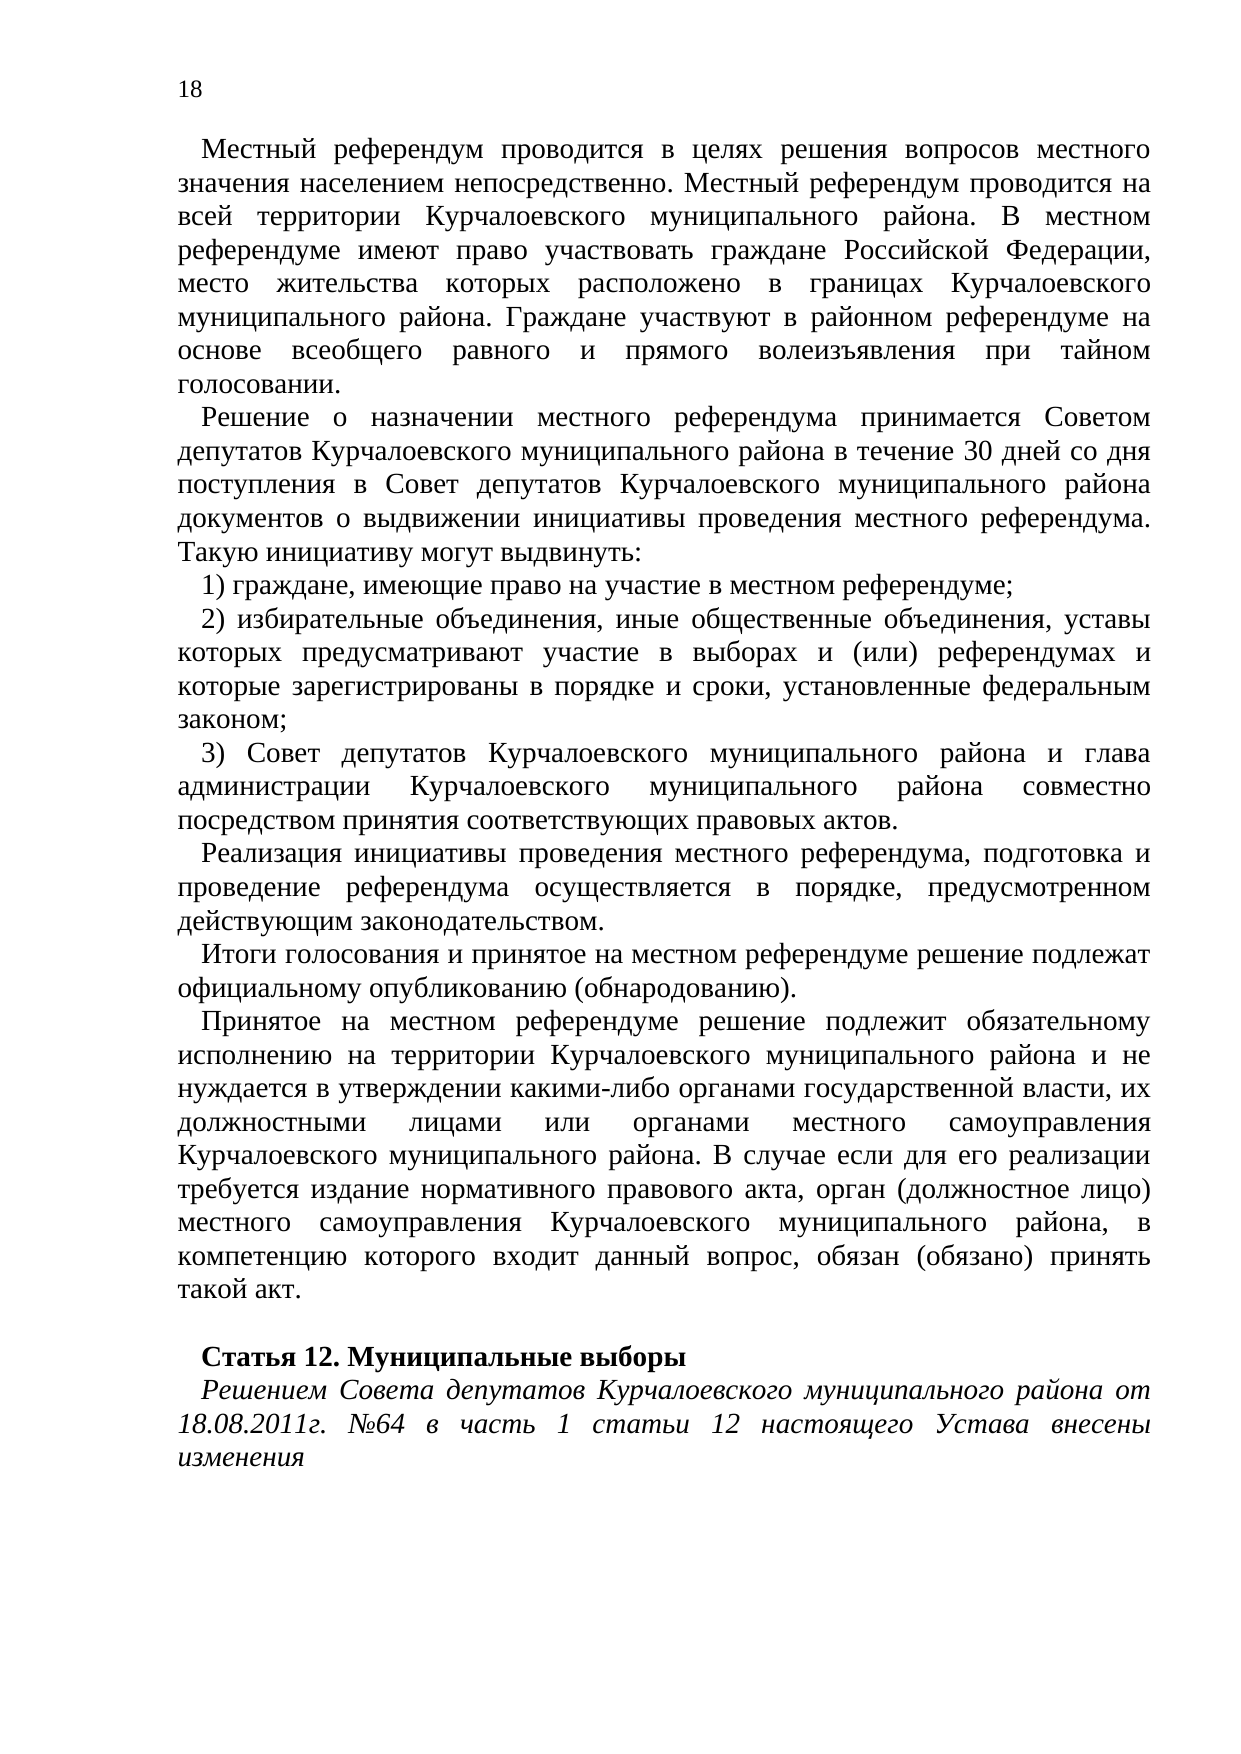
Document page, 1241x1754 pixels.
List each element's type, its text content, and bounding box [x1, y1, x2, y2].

text Местный референдум проводится в целях решения вопросов местного значения населением непосредственно. Местный референдум проводится на всей территории Курчалоевского муниципального района. В местном референдуме имеют право участвовать граждане Российской Федерации, место жительства которых расположено в границах Курчалоевского муниципального района. Граждане участвуют в районном референдуме на основе всеобщего равного и прямого волеизъявления при тайном голосовании. [177, 131, 1152, 399]
text Статья 12. Муниципальные выборы [177, 1339, 1152, 1372]
text Реализация инициативы проведения местного референдума, подготовка и проведение референдума осуществляется в порядке, предусмотренном действующим законодательством. [177, 836, 1152, 936]
text 3) Совет депутатов Курчалоевского муниципального района и глава администрации Курчалоевского муниципального района совместно посредством принятия соответствующих правовых актов. [177, 735, 1152, 836]
text Принятое на местном референдуме решение подлежит обязательному исполнению на территории Курчалоевского муниципального района и не нуждается в утверждении какими-либо органами государственной власти, их должностными лицами или органами местного самоуправления Курчалоевского муниципального района. В случае если для его реализации требуется издание нормативного правового акта, орган (должностное лицо) местного самоуправления Курчалоевского муниципального района, в компетенцию которого входит данный вопрос, обязан (обязано) принять такой акт. [177, 1003, 1152, 1305]
text Решением Совета депутатов Курчалоевского муниципального района от 18.08.2011г. №64 в часть 1 статьи 12 настоящего Устава внесены изменения [177, 1372, 1152, 1473]
text Итоги голосования и принятое на местном референдуме решение подлежат официальному опубликованию (обнародованию). [177, 936, 1152, 1003]
text 2) избирательные объединения, иные общественные объединения, уставы которых предусматривают участие в выборах и (или) референдумах и которые зарегистрированы в порядке и сроки, установленные федеральным законом; [177, 601, 1152, 735]
text 1) граждане, имеющие право на участие в местном референдуме; [177, 567, 1152, 601]
text Решение о назначении местного референдума принимается Советом депутатов Курчалоевского муниципального района в течение 30 дней со дня поступления в Совет депутатов Курчалоевского муниципального района документов о выдвижении инициативы проведения местного референдума. Такую инициативу могут выдвинуть: [177, 399, 1152, 567]
